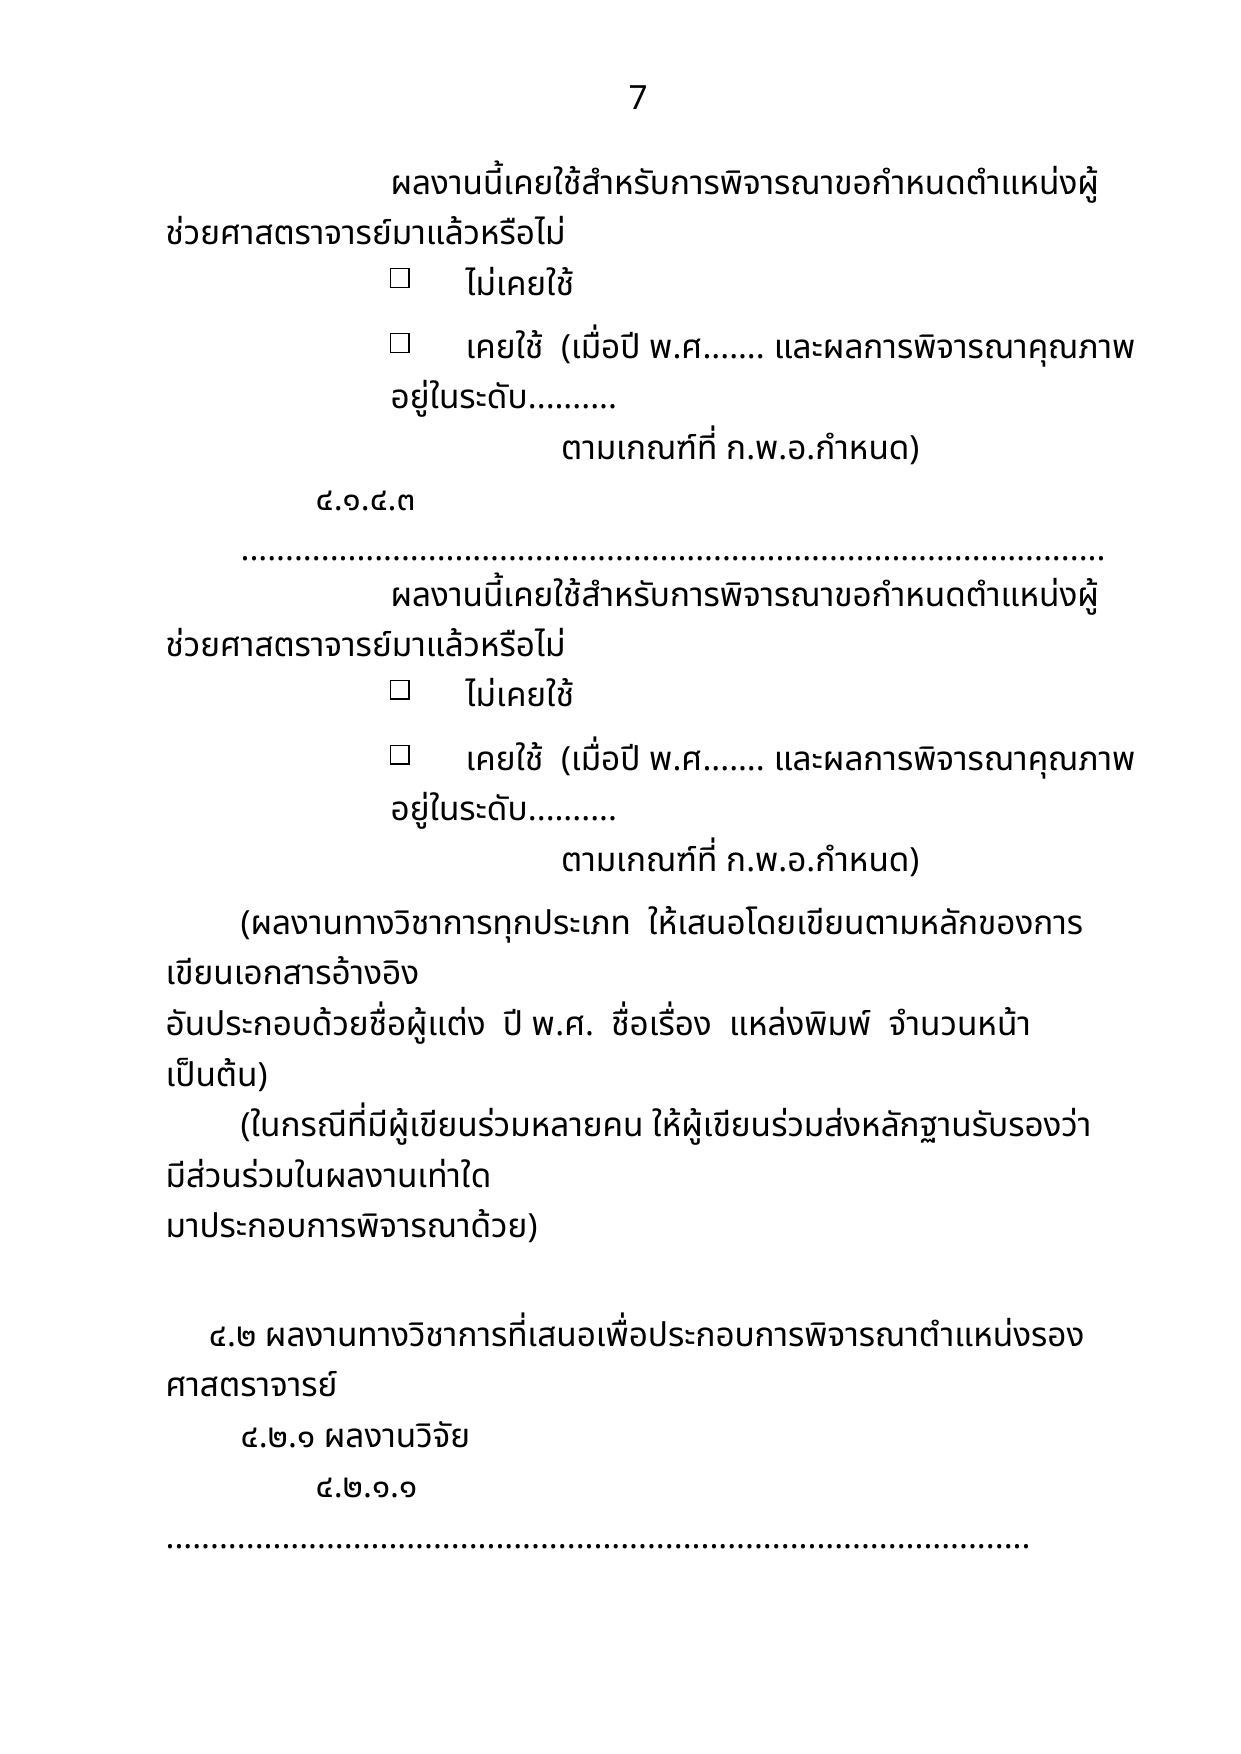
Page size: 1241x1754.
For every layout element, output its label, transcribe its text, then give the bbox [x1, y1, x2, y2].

text เคยใช้ (เมื่อปี พ.ศ....... และผลการพิจารณาคุณภาพอยู่ในระดับ.......... [390, 734, 1159, 836]
text ๔.๒.๑ ผลงานวิจัย [165, 1412, 1110, 1462]
text ผลงานนี้เคยใช้สำหรับการพิจารณาขอกำหนดตำแหน่งผู้ช่วยศาสตราจารย์มาแล้วหรือไม่ [165, 159, 1110, 260]
text (ในกรณีที่มีผู้เขียนร่วมหลายคน ให้ผู้เขียนร่วมส่งหลักฐานรับรองว่า มีส่วนร่วมในผลงานเท่าใด [165, 1101, 1110, 1202]
text ไม่เคยใช้ [165, 671, 1110, 722]
text มาประกอบการพิจารณาด้วย) [165, 1202, 1110, 1253]
text ผลงานนี้เคยใช้สำหรับการพิจารณาขอกำหนดตำแหน่งผู้ช่วยศาสตราจารย์มาแล้วหรือไม่ [165, 571, 1110, 671]
text ไม่เคยใช้ [165, 260, 1110, 310]
text ตามเกณฑ์ที่ ก.พ.อ.กำหนด) [390, 424, 1159, 474]
text ๔.๒.๑.๑ ................................................................................................. [165, 1462, 1110, 1558]
text (ผลงานทางวิชาการทุกประเภท ให้เสนอโดยเขียนตามหลักของการเขียนเอกสารอ้างอิง อันประกอบด้วยชื่อผู้แต่ง ปี พ.ศ. ชื่อเรื่อง แหล่งพิมพ์ จำนวนหน้า เป็นต้น) [165, 899, 1110, 1101]
text ตามเกณฑ์ที่ ก.พ.อ.กำหนด) [390, 836, 1159, 886]
text ๔.๒ ผลงานทางวิชาการที่เสนอเพื่อประกอบการพิจารณาตำแหน่งรองศาสตราจารย์ [165, 1311, 1110, 1412]
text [390, 323, 1159, 424]
text ๔.๑.๔.๓ ................................................................................................. [240, 474, 1110, 571]
